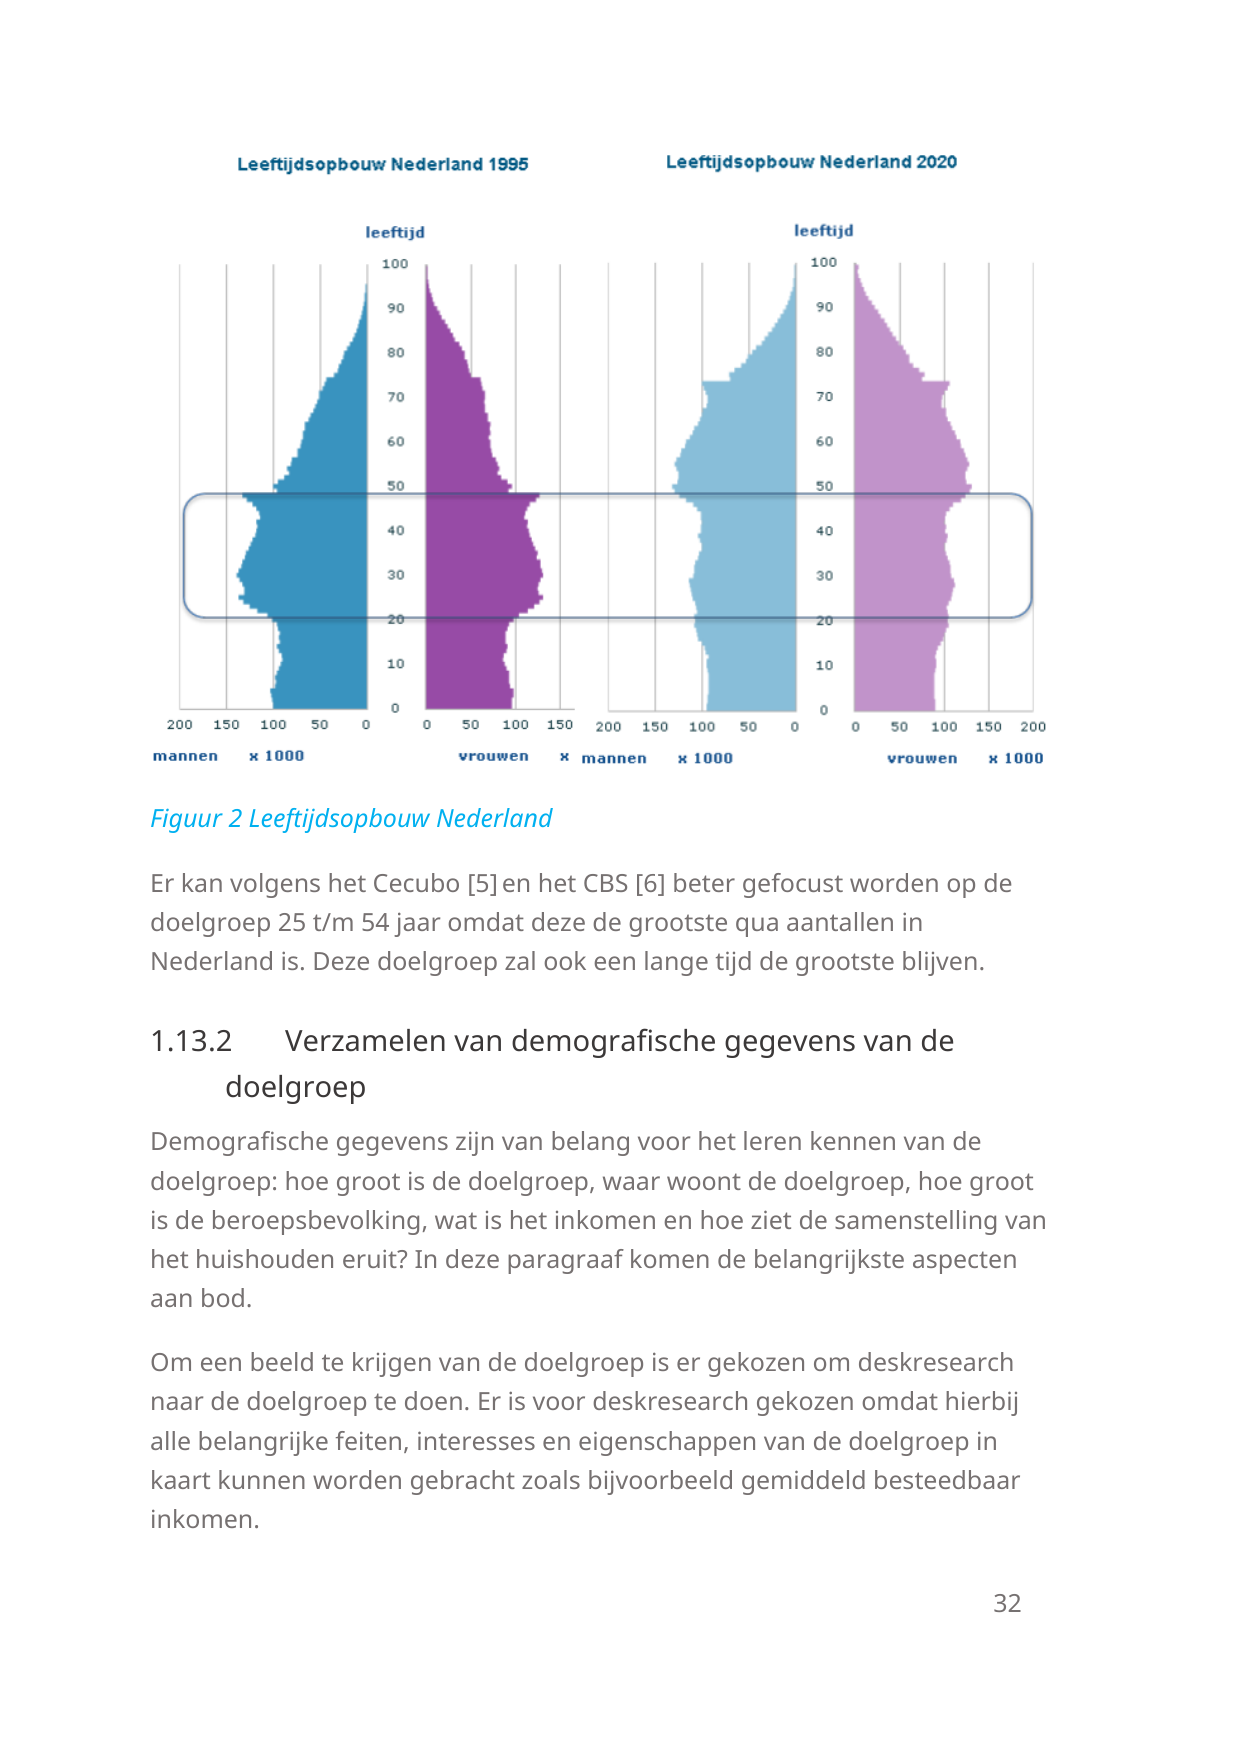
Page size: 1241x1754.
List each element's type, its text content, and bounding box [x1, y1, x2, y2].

subtitle Verzamelen van demografische gegevens van de doelgroep [150, 1020, 1053, 1106]
text Er kan volgens het Cecubo [5] en het CBS [6] beter gefocust worden op de doelgroep 25 t/m 54 jaar omdat deze de grootste qua aantallen in Nederland is. Deze doelgroep zal ook een lange tijd de grootste blijven. [150, 865, 1053, 978]
text Demografische gegevens zijn van belang voor het leren kennen van de doelgroep: hoe groot is de doelgroep, waar woont de doelgroep, hoe groot is de beroepsbevolking, wat is het inkomen en hoe ziet de samenstelling van het huishouden eruit? In deze paragraaf komen de belangrijkste aspecten aan bod. [150, 1124, 1053, 1315]
picture [150, 150, 1053, 771]
text Om een beeld te krijgen van de doelgroep is er gekozen om deskresearch naar de doelgroep te doen. Er is voor deskresearch gekozen omdat hierbij alle belangrijke feiten, interesses en eigenschappen van de doelgroep in kaart kunnen worden gebracht zoals bijvoorbeeld gemiddeld besteedbaar inkomen. [150, 1345, 1053, 1536]
